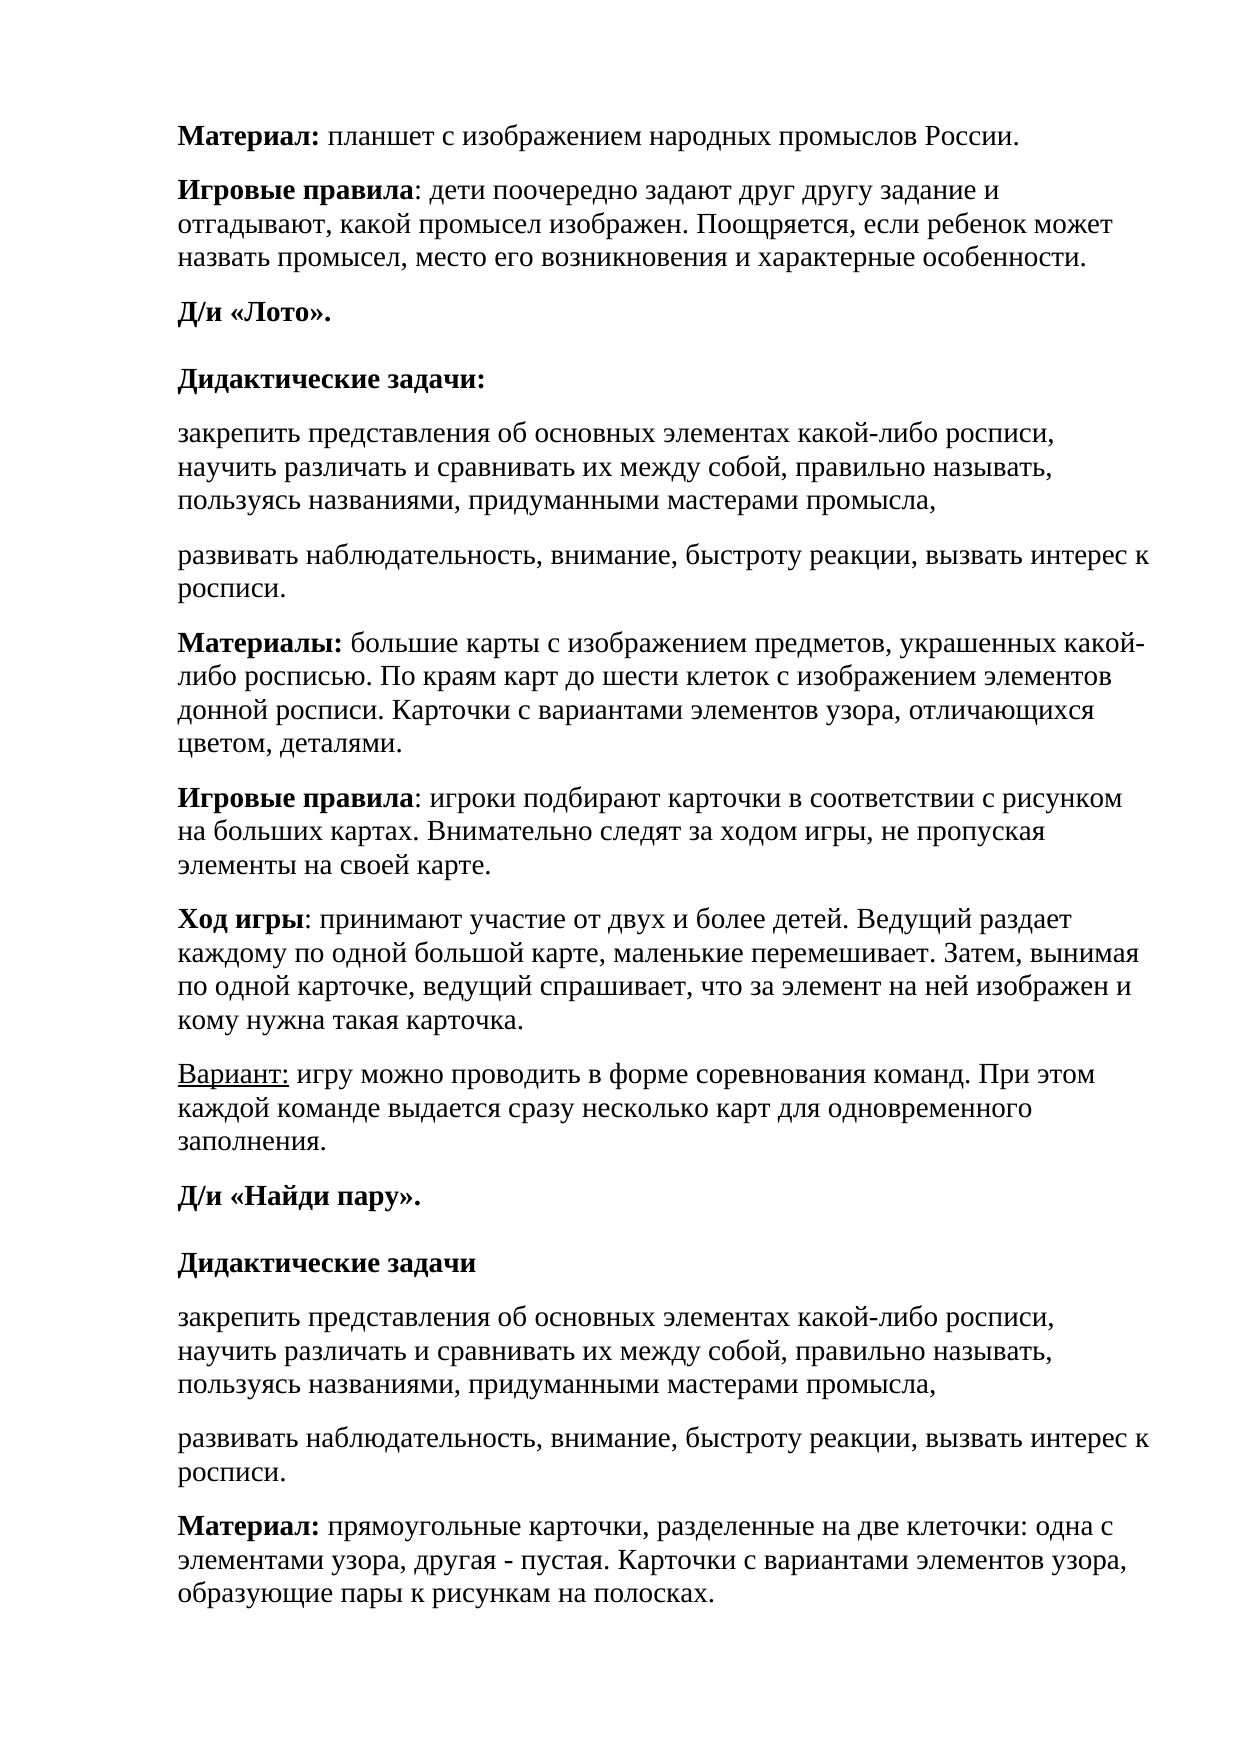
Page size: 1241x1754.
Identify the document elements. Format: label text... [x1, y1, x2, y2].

text Материал: планшет с изображением народных промыслов России. [177, 118, 1152, 152]
text Материал: прямоугольные карточки, разделенные на две клеточки: одна с элементами узора, другая - пустая. Карточки с вариантами элементов узора, образующие пары к рисункам на полосках. [177, 1508, 1152, 1609]
text закрепить представления об основных элементах какой-либо росписи, научить различать и сравнивать их между собой, правильно называть, пользуясь названиями, придуманными мастерами промысла, [177, 1299, 1152, 1400]
text Вариант: игру можно проводить в форме соревнования команд. При этом каждой команде выдается сразу несколько карт для одновременного заполнения. [177, 1056, 1152, 1157]
text Д/и «Найди пару». Дидактические задачи [177, 1178, 1152, 1278]
text Д/и «Лото». Дидактические задачи: [177, 294, 1152, 394]
text закрепить представления об основных элементах какой-либо росписи, научить различать и сравнивать их между собой, правильно называть, пользуясь названиями, придуманными мастерами промысла, [177, 415, 1152, 516]
text Ход игры: принимают участие от двух и более детей. Ведущий раздает каждому по одной большой карте, маленькие перемешивает. Затем, вынимая по одной карточке, ведущий спрашивает, что за элемент на ней изображен и кому нужна такая карточка. [177, 901, 1152, 1035]
text Материалы: большие карты с изображением предметов, украшенных какой-либо росписью. По краям карт до шести клеток с изображением элементов донной росписи. Карточки с вариантами элементов узора, отличающихся цветом, деталями. [177, 625, 1152, 759]
text Игровые правила: дети поочередно задают друг другу задание и отгадывают, какой промысел изображен. Поощряется, если ребенок может назвать промысел, место его возникновения и характерные особенности. [177, 172, 1152, 273]
text развивать наблюдательность, внимание, быстроту реакции, вызвать интерес к росписи. [177, 537, 1152, 604]
text развивать наблюдательность, внимание, быстроту реакции, вызвать интерес к росписи. [177, 1421, 1152, 1488]
text Игровые правила: игроки подбирают карточки в соответствии с рисунком на больших картах. Внимательно следят за ходом игры, не пропуская элементы на своей карте. [177, 780, 1152, 880]
